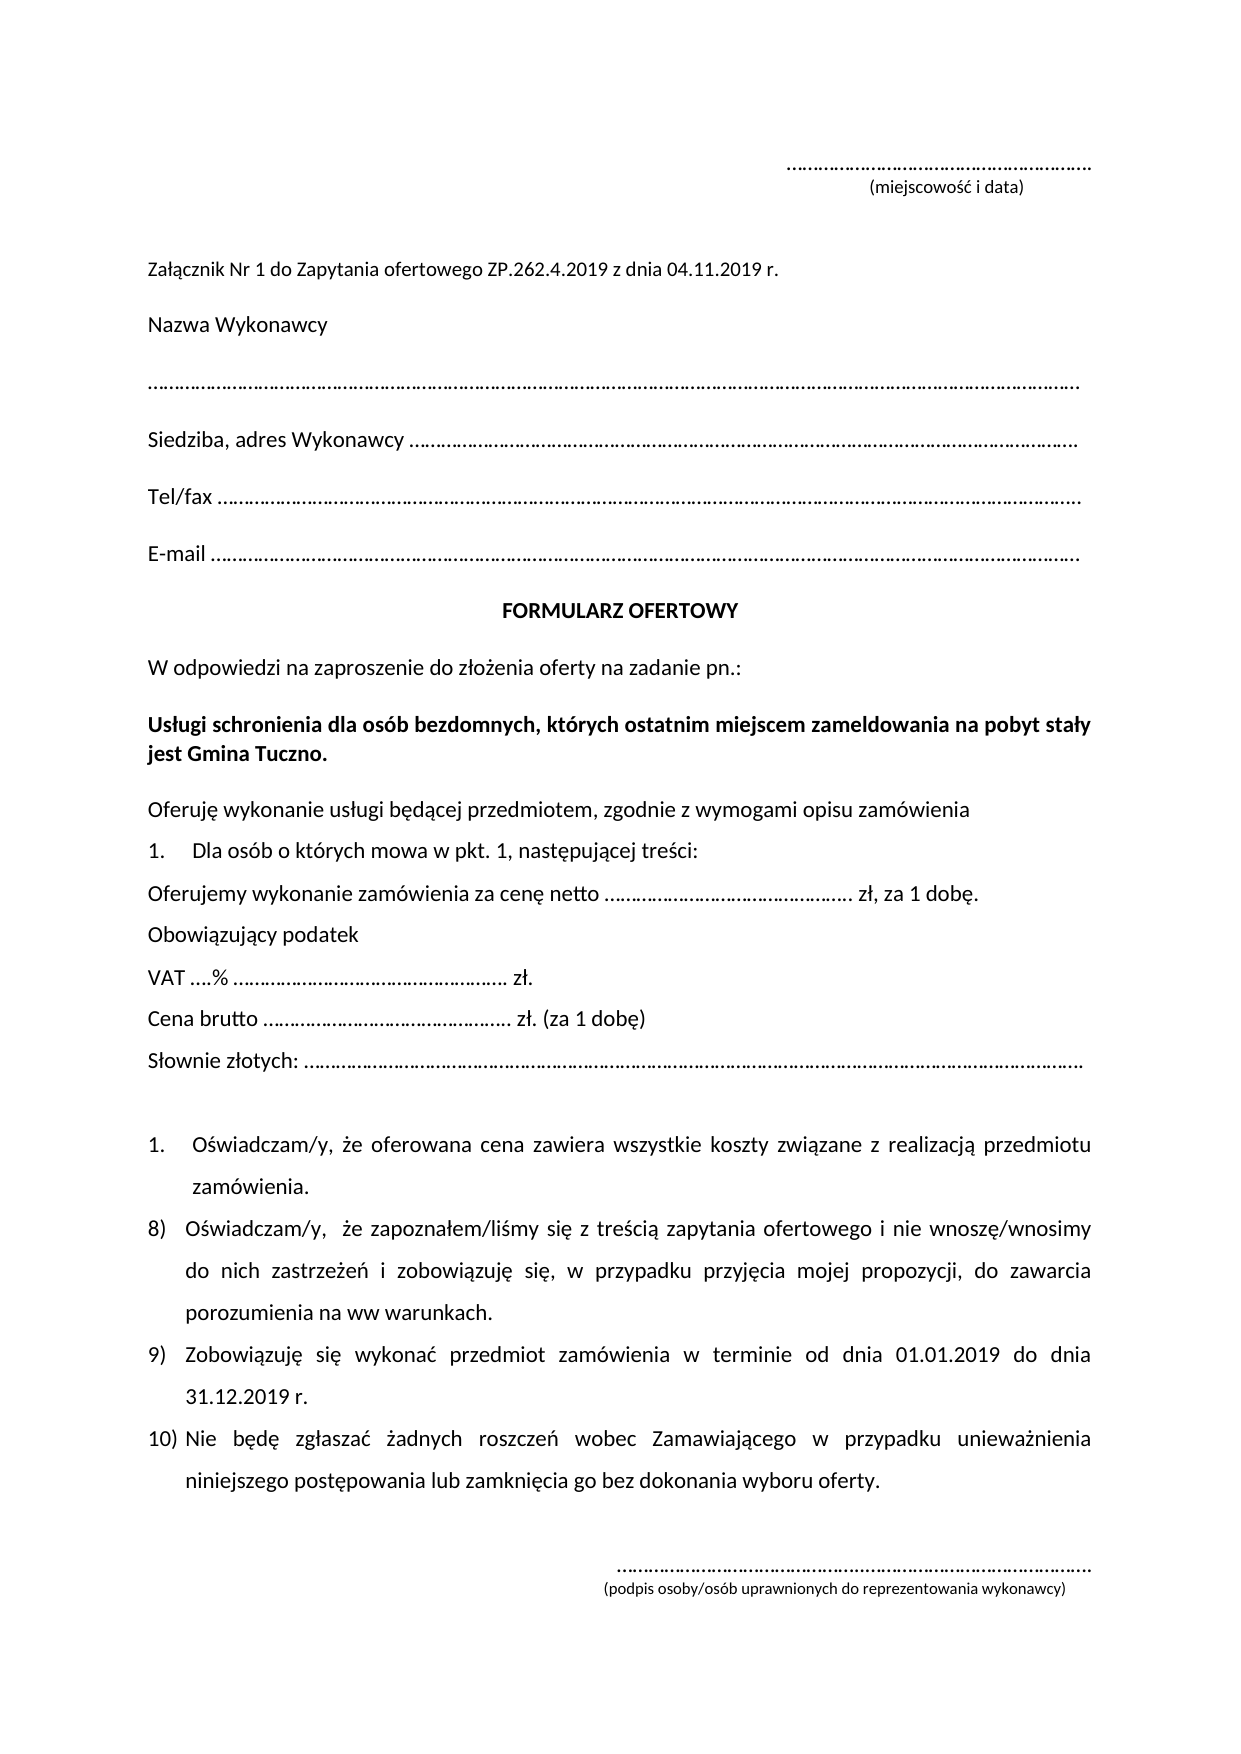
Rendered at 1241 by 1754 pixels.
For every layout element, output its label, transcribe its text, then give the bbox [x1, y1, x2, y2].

list Nie będę zgłaszać żadnych roszczeń wobec Zamawiającego w przypadku unieważnienia niniejszego postępowania lub zamknięcia go bez dokonania wyboru oferty. [148, 1424, 1093, 1494]
list Słownie złotych: …………………………………………………………………………………………………………………………………. [148, 1047, 1093, 1074]
text Załącznik Nr 1 do Zapytania ofertowego ZP.262.4.2019 z dnia 04.11.2019 r. [148, 256, 1093, 281]
list Oferuję wykonanie usługi będącej przedmiotem, zgodnie z wymogami opisu zamówienia [148, 795, 1093, 823]
text (podpis osoby/osób uprawnionych do reprezentowania wykonawcy) [148, 1578, 1093, 1599]
text W odpowiedzi na zaproszenie do złożenia oferty na zadanie pn.: [148, 653, 1093, 681]
text …………………………………………………………………………………………………………………………………………………………… [148, 367, 1093, 396]
list Obowiązujący podatek [148, 921, 1093, 949]
text (miejscowość i data) [148, 176, 1093, 198]
text E-mail ………………………………………………………………………………………………………………………………………………… [148, 539, 1093, 567]
list Oświadczam/y, że oferowana cena zawiera wszystkie koszty związane z realizacją przedmiotu zamówienia. [148, 1131, 1093, 1201]
list Cena brutto ……………………………………….. zł. (za 1 dobę) [148, 1004, 1093, 1033]
list Oferujemy wykonanie zamówienia za cenę netto ……………………………………….. zł, za 1 dobę. [148, 879, 1093, 907]
list Dla osób o których mowa w pkt. 1, następującej treści: [148, 837, 1093, 865]
list VAT ….% ……………………………………………. zł. [148, 963, 1093, 991]
list Oświadczam/y, że zapoznałem/liśmy się z treścią zapytania ofertowego i nie wnoszę/wnosimy do nich zastrzeżeń i zobowiązuję się, w przypadku przyjęcia mojej propozycji, do zawarcia porozumienia na ww warunkach. [148, 1214, 1093, 1326]
list Zobowiązuję się wykonać przedmiot zamówienia w terminie od dnia 01.01.2019 do dnia 31.12.2019 r. [148, 1340, 1093, 1410]
text Nazwa Wykonawcy [148, 310, 1093, 338]
text FORMULARZ OFERTOWY [148, 596, 1093, 624]
text Siedziba, adres Wykonawcy ………………………………………………………………………………………………………………. [148, 425, 1093, 453]
text …………………………………………………. [148, 148, 1093, 176]
list Usługi schronienia dla osób bezdomnych, których ostatnim miejscem zameldowania na pobyt stały jest Gmina Tuczno. [148, 711, 1093, 767]
text Tel/fax ……………………………………………………………………………………………………………………………………………….. [148, 482, 1093, 510]
text ………………………………………..……………………………………. [148, 1550, 1093, 1578]
